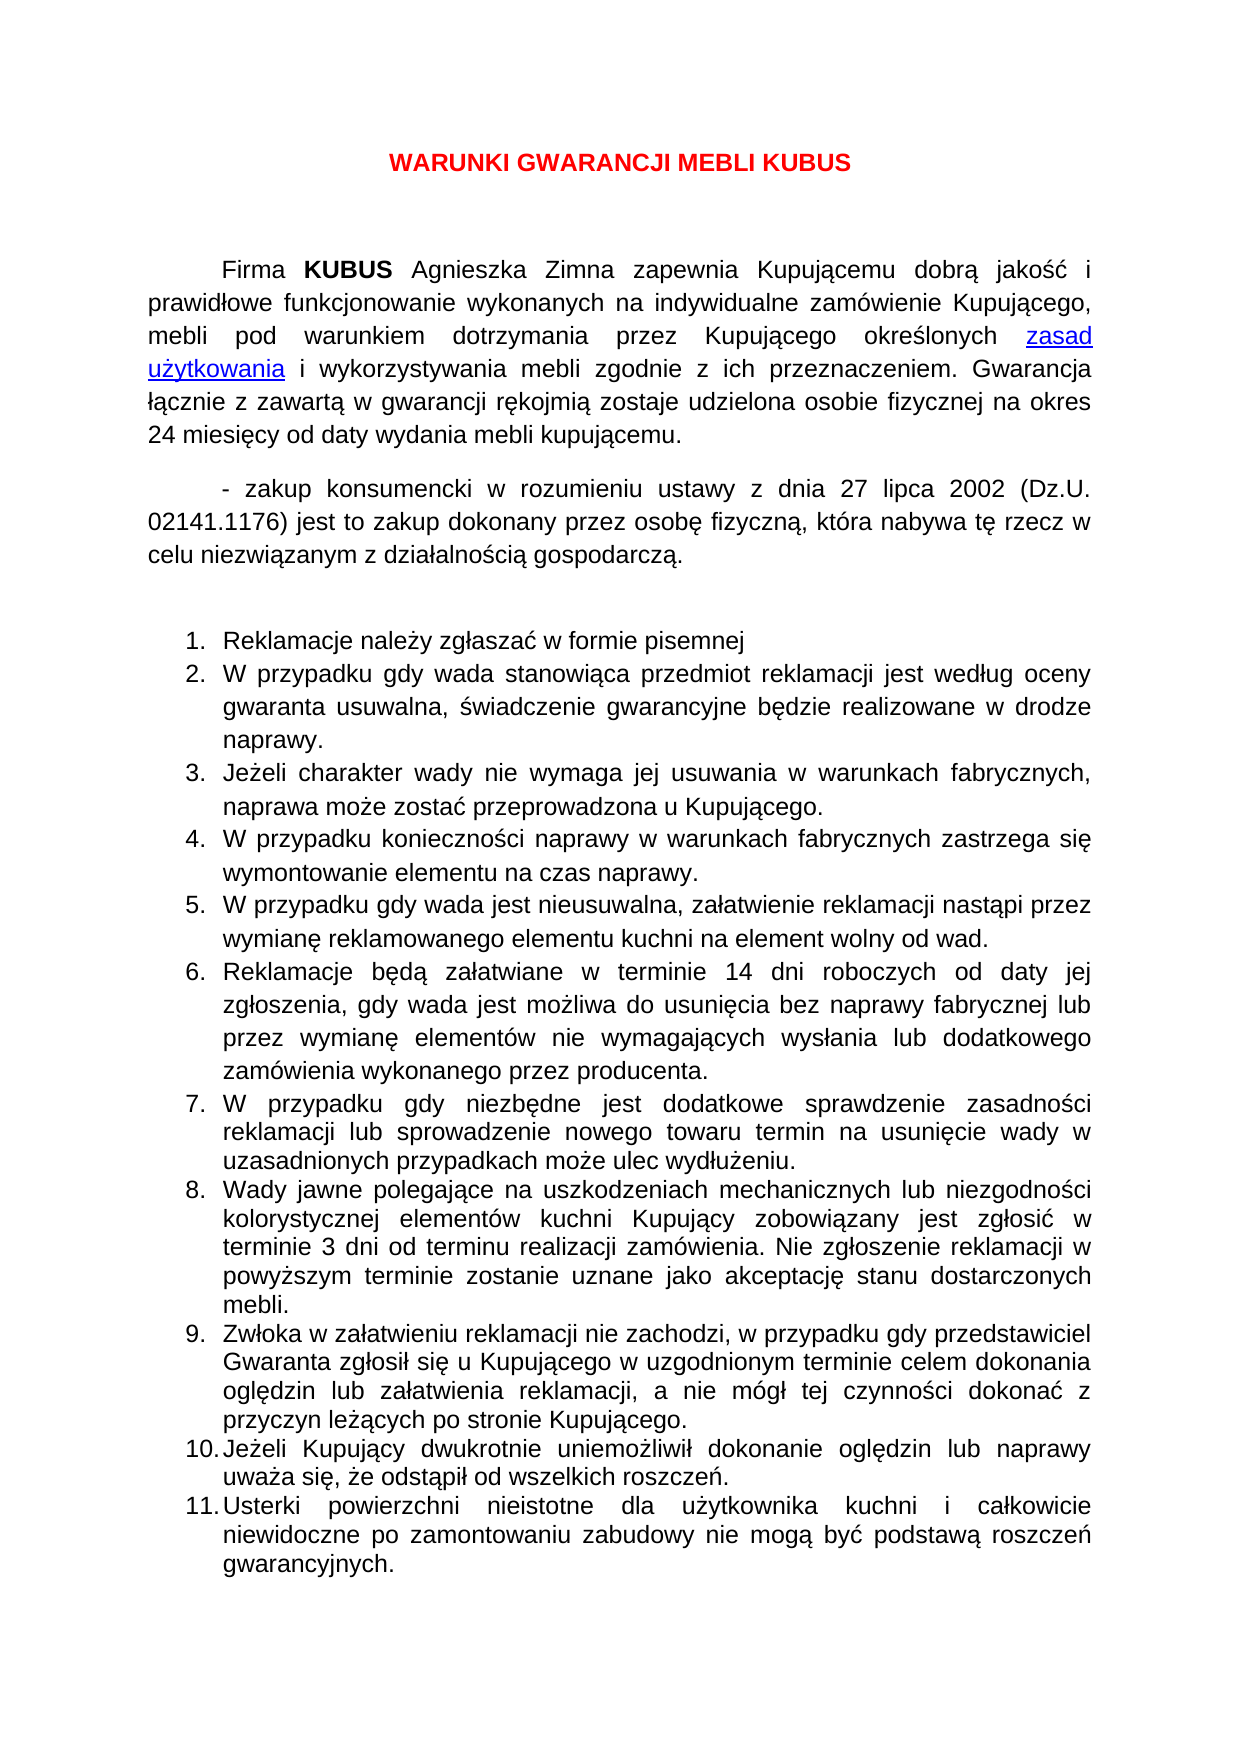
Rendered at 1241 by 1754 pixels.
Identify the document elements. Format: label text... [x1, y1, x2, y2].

list Zwłoka w załatwieniu reklamacji nie zachodzi, w przypadku gdy przedstawiciel Gwaranta zgłosił się u Kupującego w uzgodnionym terminie celem dokonania oględzin lub załatwienia reklamacji, a nie mógł tej czynności dokonać z przyczyn leżących po stronie Kupującego. [185, 1319, 1093, 1434]
text - zakup konsumencki w rozumieniu ustawy z dnia 27 lipca 2002 (Dz.U. 02141.1176) jest to zakup dokonany przez osobę fizyczną, która nabywa tę rzecz w celu niezwiązanym z działalnością gospodarczą. [148, 474, 1093, 569]
list Jeżeli charakter wady nie wymaga jej usuwania w warunkach fabrycznych, naprawa może zostać przeprowadzona u Kupującego. [185, 758, 1093, 820]
list W przypadku konieczności naprawy w warunkach fabrycznych zastrzega się wymontowanie elementu na czas naprawy. [185, 824, 1093, 886]
list Wady jawne polegające na uszkodzeniach mechanicznych lub niezgodności kolorystycznej elementów kuchni Kupujący zobowiązany jest zgłosić w terminie 3 dni od terminu realizacji zamówienia. Nie zgłoszenie reklamacji w powyższym terminie zostanie uznane jako akceptację stanu dostarczonych mebli. [185, 1175, 1093, 1319]
text WARUNKI GWARANCJI MEBLI KUBUS [148, 148, 1093, 176]
list W przypadku gdy niezbędne jest dodatkowe sprawdzenie zasadności reklamacji lub sprowadzenie nowego towaru termin na usunięcie wady w uzasadnionych przypadkach może ulec wydłużeniu. [185, 1089, 1093, 1175]
list Usterki powierzchni nieistotne dla użytkownika kuchni i całkowicie niewidoczne po zamontowaniu zabudowy nie mogą być podstawą roszczeń gwarancyjnych. [185, 1491, 1093, 1577]
list Jeżeli Kupujący dwukrotnie uniemożliwił dokonanie oględzin lub naprawy uważa się, że odstąpił od wszelkich roszczeń. [185, 1434, 1093, 1491]
text Firma KUBUS Agnieszka Zimna zapewnia Kupującemu dobrą jakość i prawidłowe funkcjonowanie wykonanych na indywidualne zamówienie Kupującego, mebli pod warunkiem dotrzymania przez Kupującego określonych zasad użytkowania i wykorzystywania mebli zgodnie z ich przeznaczeniem. Gwarancja łącznie z zawartą w gwarancji rękojmią zostaje udzielona osobie fizycznej na okres 24 miesięcy od daty wydania mebli kupującemu. [148, 255, 1093, 449]
list Reklamacje będą załatwiane w terminie 14 dni roboczych od daty jej zgłoszenia, gdy wada jest możliwa do usunięcia bez naprawy fabrycznej lub przez wymianę elementów nie wymagających wysłania lub dodatkowego zamówienia wykonanego przez producenta. [185, 957, 1093, 1084]
list W przypadku gdy wada jest nieusuwalna, załatwienie reklamacji nastąpi przez wymianę reklamowanego elementu kuchni na element wolny od wad. [185, 891, 1093, 952]
list Reklamacje należy zgłaszać w formie pisemnej [185, 626, 1093, 655]
list W przypadku gdy wada stanowiąca przedmiot reklamacji jest według oceny gwaranta usuwalna, świadczenie gwarancyjne będzie realizowane w drodze naprawy. [185, 659, 1093, 754]
